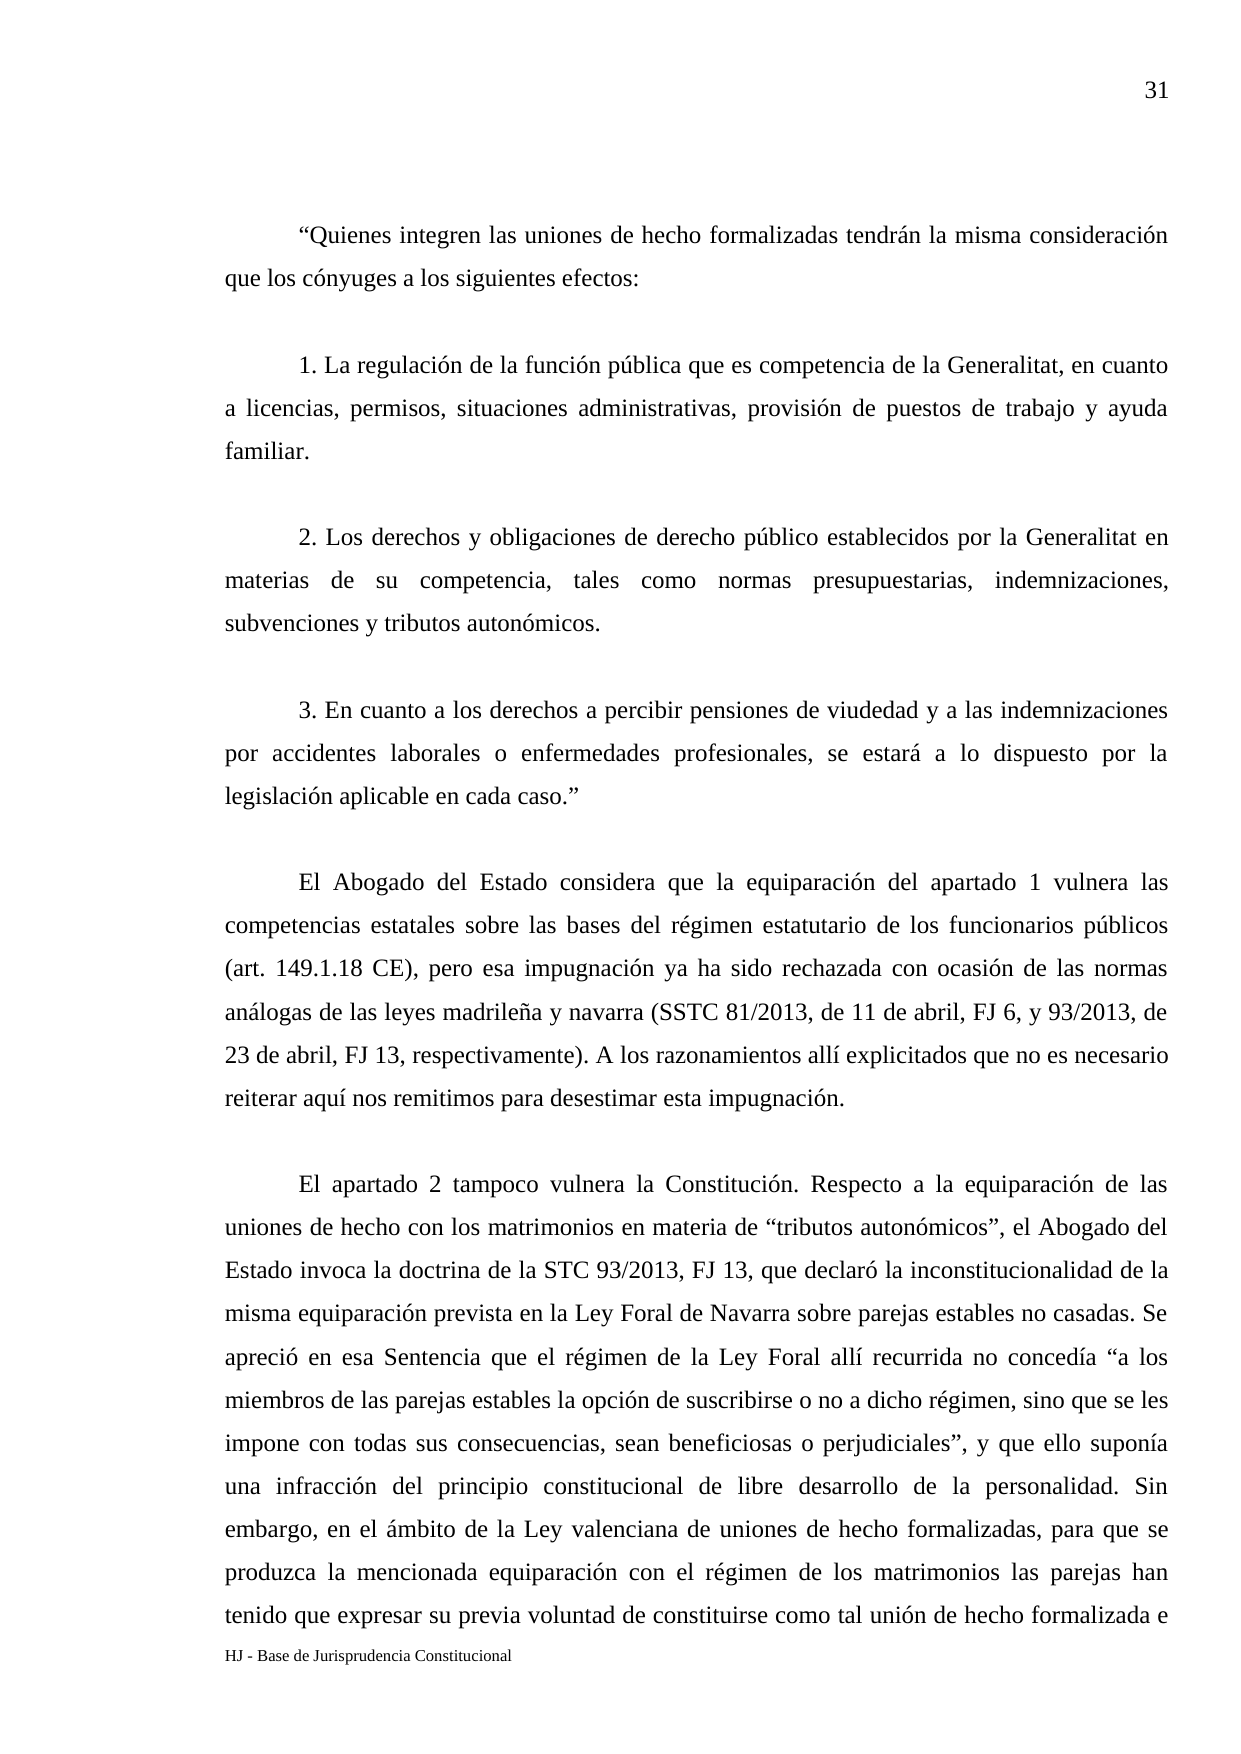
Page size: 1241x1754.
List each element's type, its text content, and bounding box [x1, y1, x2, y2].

text 2. Los derechos y obligaciones de derecho público establecidos por la Generalitat en materias de su competencia, tales como normas presupuestarias, indemnizaciones, subvenciones y tributos autonómicos. [224, 522, 1169, 637]
text El Abogado del Estado considera que la equiparación del apartado 1 vulnera las competencias estatales sobre las bases del régimen estatutario de los funcionarios públicos (art. 149.1.18 CE), pero esa impugnación ya ha sido rechazada con ocasión de las normas análogas de las leyes madrileña y navarra (SSTC 81/2013, de 11 de abril, FJ 6, y 93/2013, de 23 de abril, FJ 13, respectivamente). A los razonamientos allí explicitados que no es necesario reiterar aquí nos remitimos para desestimar esta impugnación. [224, 867, 1169, 1112]
text 1. La regulación de la función pública que es competencia de la Generalitat, en cuanto a licencias, permisos, situaciones administrativas, provisión de puestos de trabajo y ayuda familiar. [224, 350, 1169, 465]
text “Quienes integren las uniones de hecho formalizadas tendrán la misma consideración que los cónyuges a los siguientes efectos: [224, 220, 1169, 292]
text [224, 1169, 1169, 1629]
text 3. En cuanto a los derechos a percibir pensiones de viudedad y a las indemnizaciones por accidentes laborales o enfermedades profesionales, se estará a lo dispuesto por la legislación aplicable en cada caso.” [224, 695, 1169, 810]
